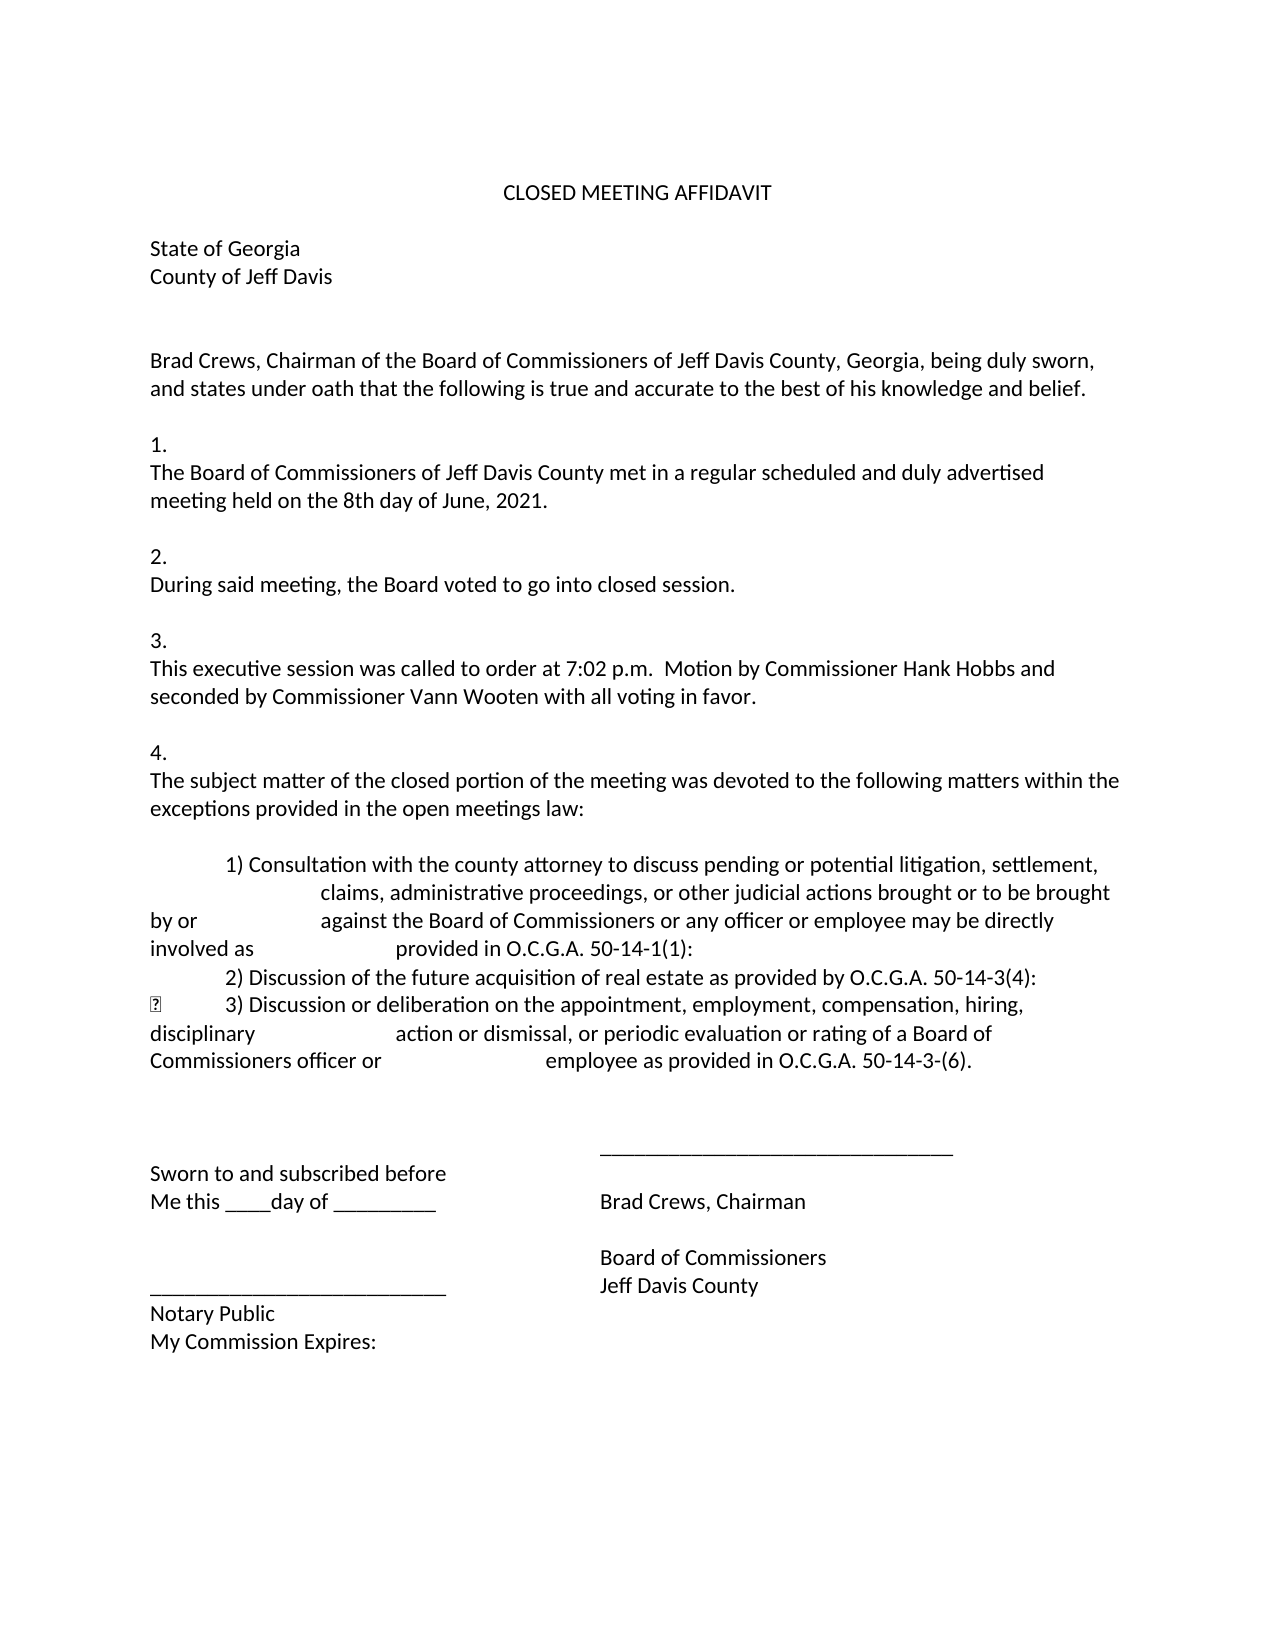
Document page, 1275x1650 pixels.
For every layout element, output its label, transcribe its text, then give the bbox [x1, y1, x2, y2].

text 1) Consultation with the county attorney to discuss pending or potential litigation, settlement, claims, administrative proceedings, or other judicial actions brought or to be brought by or against the Board of Commissioners or any officer or employee may be directly involved as provided in O.C.G.A. 50-14-1(1): [150, 851, 1125, 963]
text Brad Crews, Chairman of the Board of Commissioners of Jeff Davis County, Georgia, being duly sworn, and states under oath that the following is true and accurate to the best of his knowledge and belief. [150, 346, 1125, 402]
text Me this ____day of _________ Brad Crews, Chairman [150, 1187, 1125, 1215]
text 2) Discussion of the future acquisition of real estate as provided by O.C.G.A. 50-14-3(4): [150, 963, 1125, 991]
text  3) Discussion or deliberation on the appointment, employment, compensation, hiring, disciplinary action or dismissal, or periodic evaluation or rating of a Board of Commissioners officer or employee as provided in O.C.G.A. 50-14-3-(6). [150, 991, 1125, 1075]
text __________________________ Jeff Davis County [150, 1271, 1125, 1299]
text My Commission Expires: [150, 1327, 1125, 1355]
text _______________________________ [150, 1131, 1125, 1159]
text 4. [150, 738, 1125, 766]
text County of Jeff Davis [150, 262, 1125, 290]
text Board of Commissioners [150, 1243, 1125, 1271]
text CLOSED MEETING AFFIDAVIT [150, 178, 1125, 206]
text Notary Public [150, 1299, 1125, 1327]
text The Board of Commissioners of Jeff Davis County met in a regular scheduled and duly advertised meeting held on the 8th day of June, 2021. [150, 458, 1125, 514]
text 2. [150, 542, 1125, 570]
text During said meeting, the Board voted to go into closed session. [150, 570, 1125, 598]
text 1. [150, 430, 1125, 458]
text Sworn to and subscribed before [150, 1159, 1125, 1187]
text This executive session was called to order at 7:02 p.m. Motion by Commissioner Hank Hobbs and seconded by Commissioner Vann Wooten with all voting in favor. [150, 654, 1125, 710]
text 3. [150, 626, 1125, 654]
text State of Georgia [150, 234, 1125, 262]
text The subject matter of the closed portion of the meeting was devoted to the following matters within the exceptions provided in the open meetings law: [150, 766, 1125, 822]
